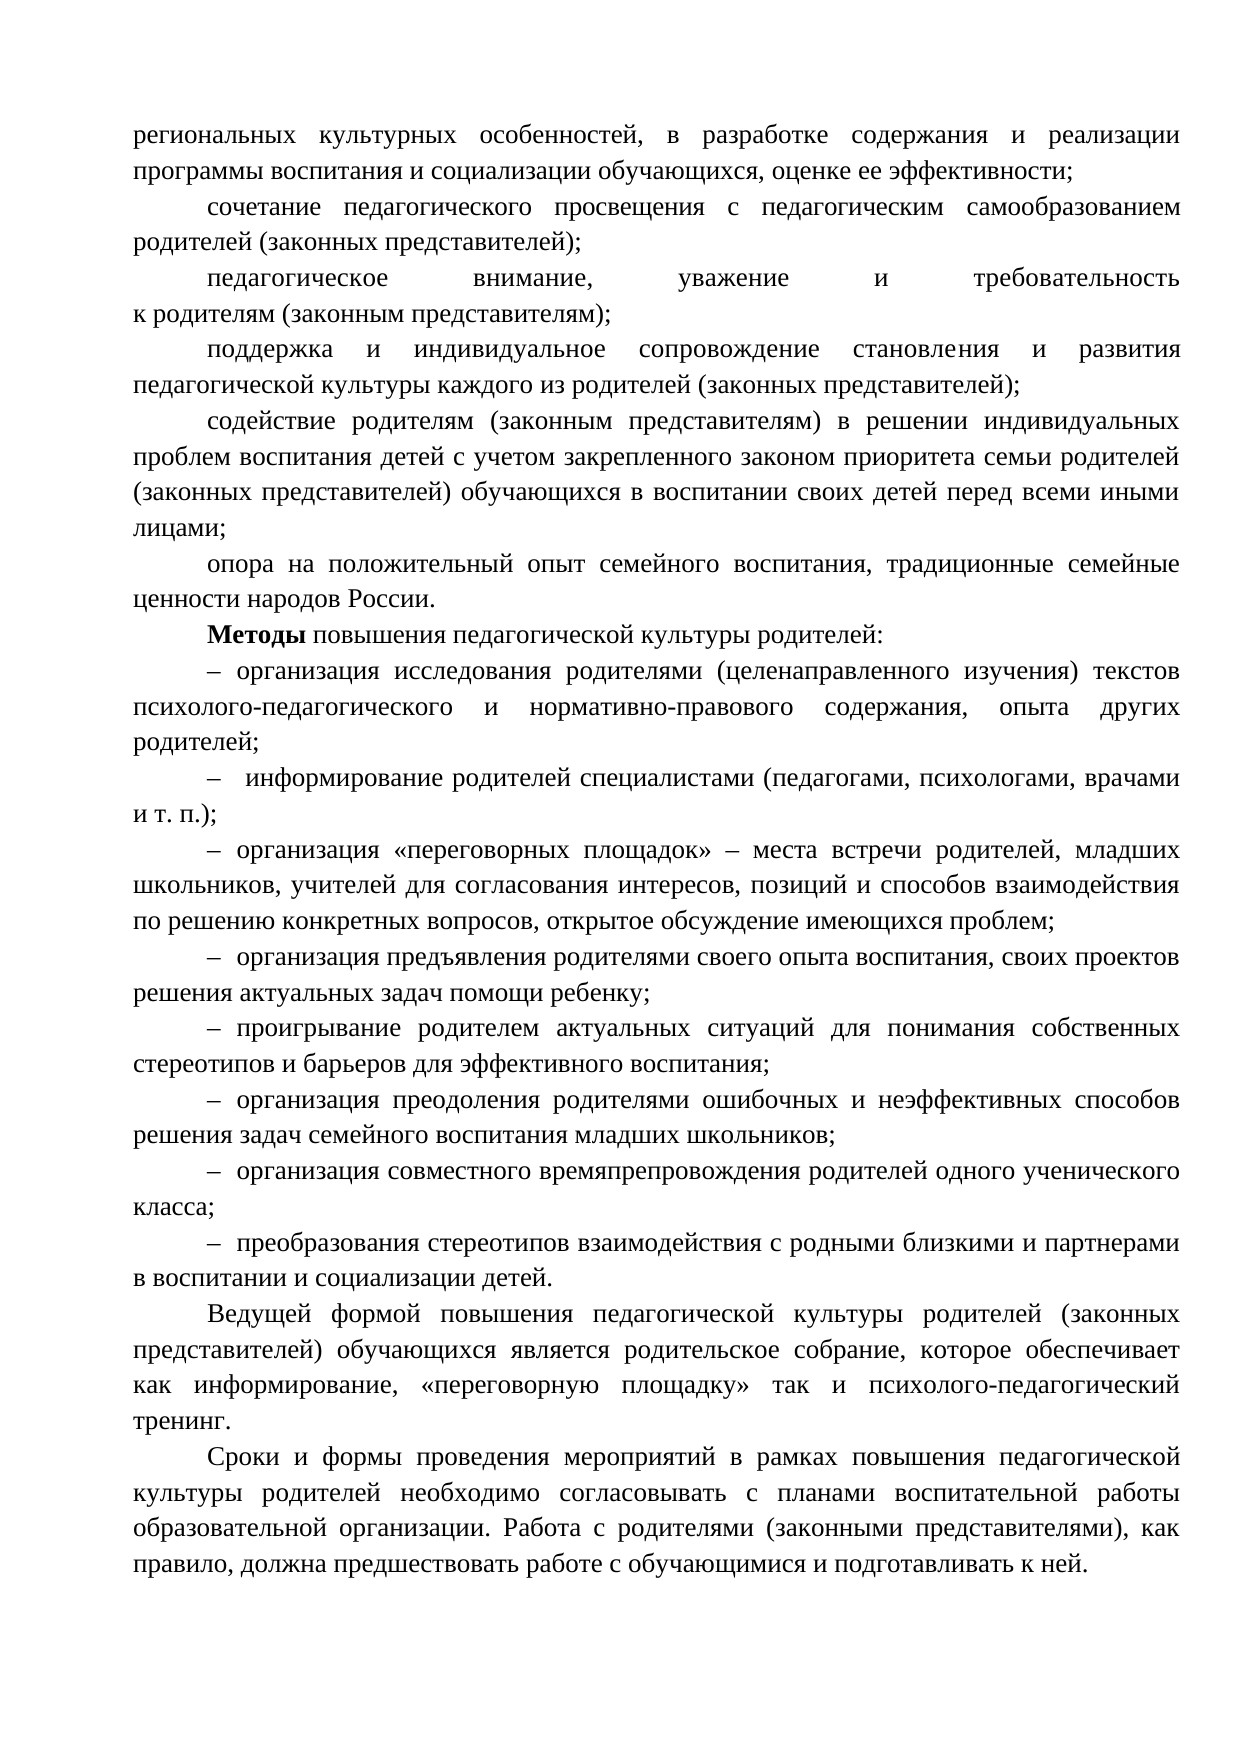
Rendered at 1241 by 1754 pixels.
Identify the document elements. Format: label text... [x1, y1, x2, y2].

text педагогическое внимание, уважение и требовательность к родителям (законным представителям); [133, 261, 1181, 328]
text Сроки и формы проведения мероприятий в рамках повышения педагогической культуры родителей необходимо согласовывать с планами воспитательной работы образовательной организации. Работа с родителями (законными представителями), как правило, должна предшествовать работе с обучающимися и подготавливать к ней. [133, 1440, 1181, 1578]
text поддержка и индивидуальное сопровождение становления и развития педагогической культуры каждого из родителей (законных представителей); [133, 332, 1181, 399]
text сочетание педагогического просвещения с педагогическим самообразованием родителей (законных представителей); [133, 189, 1181, 256]
text Ведущей формой повышения педагогической культуры родителей (законных представителей) обучающихся является родительское собрание, которое обеспечивает как информирование, «переговорную площадку» так и психолого-педагогический тренинг. [133, 1297, 1181, 1436]
list организация исследования родителями (целенаправленного изучения) текстов психолого-педагогического и нормативно-правового содержания, опыта других родителей; [133, 654, 1181, 757]
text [133, 118, 1181, 185]
list организация «переговорных площадок» – места встречи родителей, младших школьников, учителей для согласования интересов, позиций и способов взаимодействия по решению конкретных вопросов, открытое обсуждение имеющихся проблем; [133, 833, 1181, 935]
list организация совместного времяпрепровождения родителей одного ученического класса; [133, 1154, 1181, 1221]
list проигрывание родителем актуальных ситуаций для понимания собственных стереотипов и барьеров для эффективного воспитания; [133, 1011, 1181, 1078]
list организация предъявления родителями своего опыта воспитания, своих проектов решения актуальных задач помощи ребенку; [133, 940, 1181, 1007]
list информирование родителей специалистами (педагогами, психологами, врачами и т. п.); [133, 761, 1181, 828]
text Методы повышения педагогической культуры родителей: [133, 618, 1181, 649]
text опора на положительный опыт семейного воспитания, традиционные семейные ценности народов России. [133, 547, 1181, 614]
list организация преодоления родителями ошибочных и неэффективных способов решения задач семейного воспитания младших школьников; [133, 1083, 1181, 1150]
list преобразования стереотипов взаимодействия с родными близкими и партнерами в воспитании и социализации детей. [133, 1226, 1181, 1293]
text содействие родителям (законным представителям) в решении индивидуальных проблем воспитания детей с учетом закрепленного законом приоритета семьи родителей (законных представителей) обучающихся в воспитании своих детей перед всеми иными лицами; [133, 404, 1181, 542]
